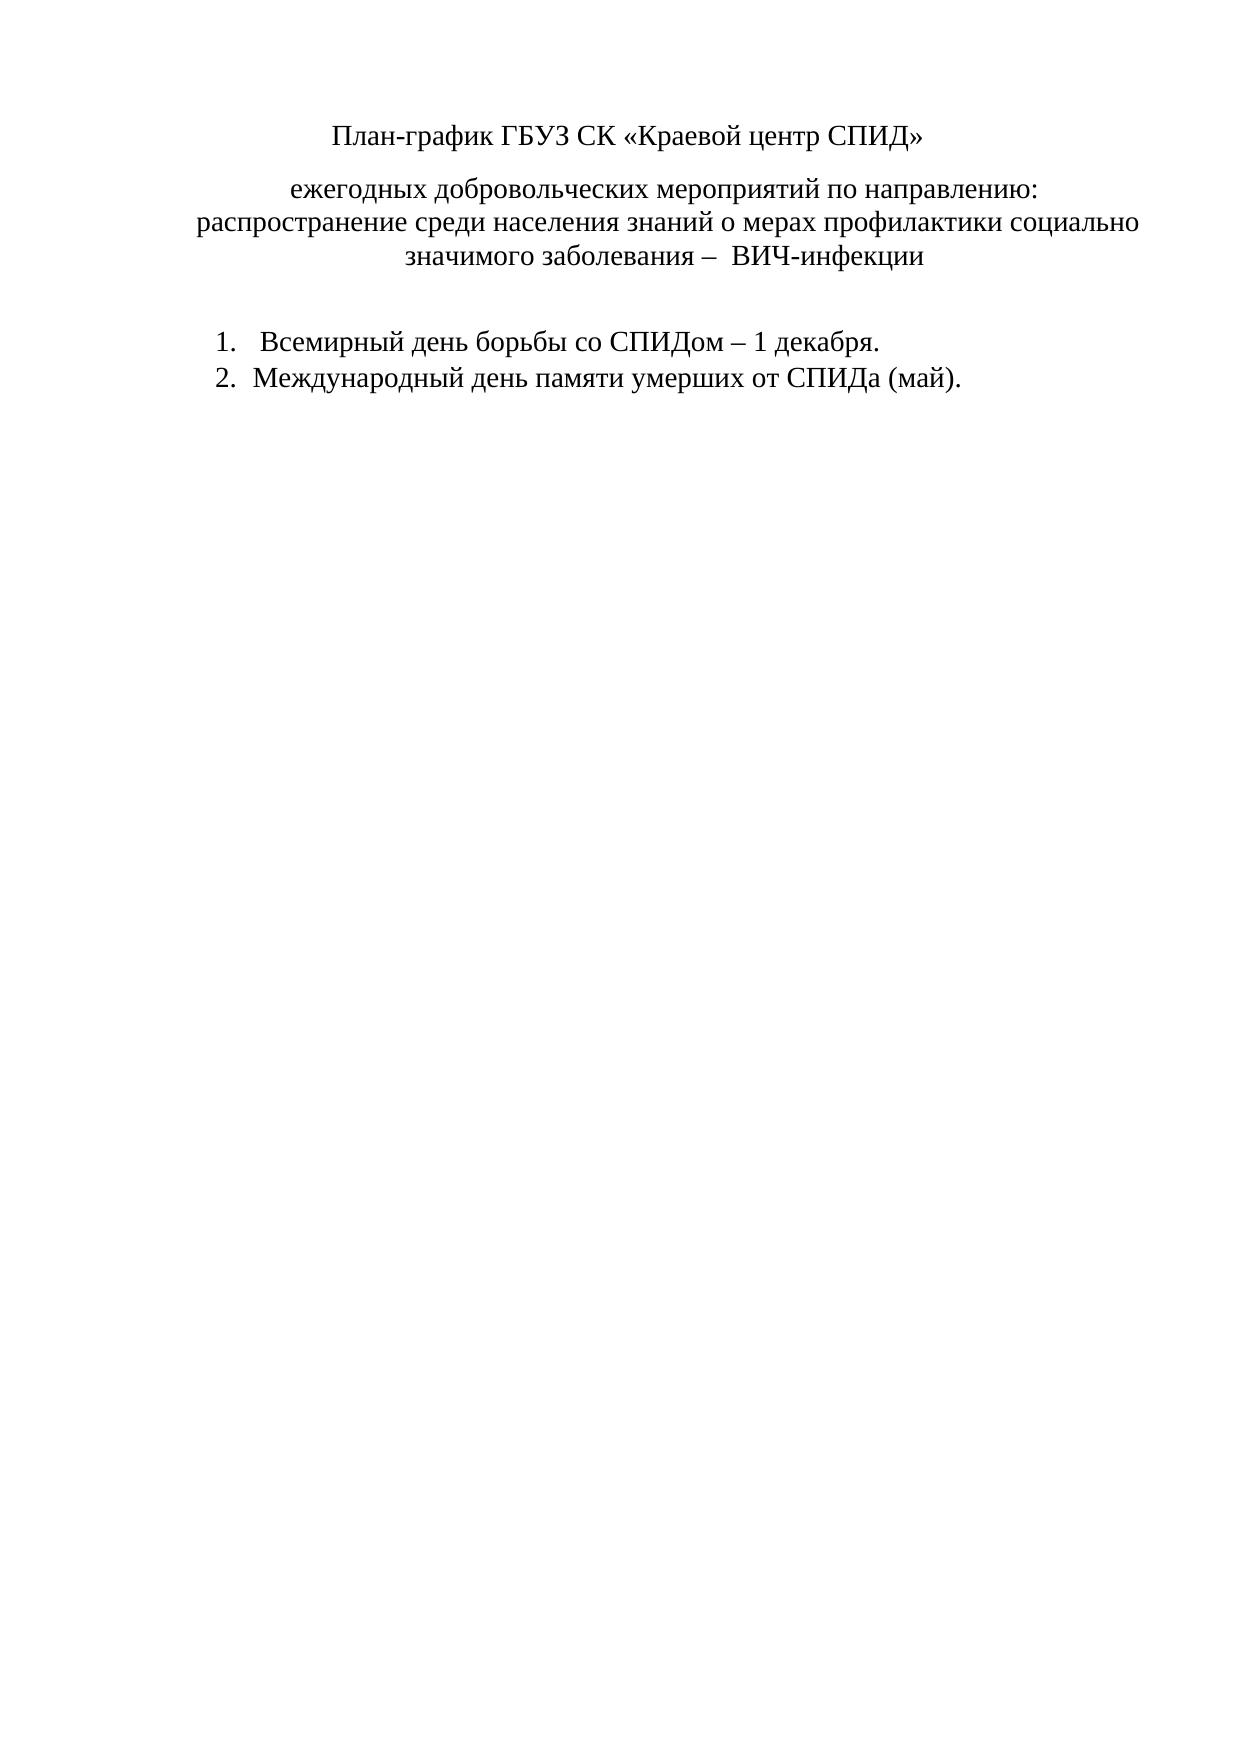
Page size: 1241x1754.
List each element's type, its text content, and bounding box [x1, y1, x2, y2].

list Международный день памяти умерших от СПИДа (май). [215, 361, 1152, 394]
text ежегодных добровольческих мероприятий по направлению: [177, 171, 1152, 204]
list Всемирный день борьбы со СПИДом – 1 декабря. [215, 324, 1152, 358]
text распространение среди населения знаний о мерах профилактики социально значимого заболевания – ВИЧ-инфекции [177, 204, 1152, 272]
text План-график ГБУЗ СК «Краевой центр СПИД» [103, 118, 1152, 152]
